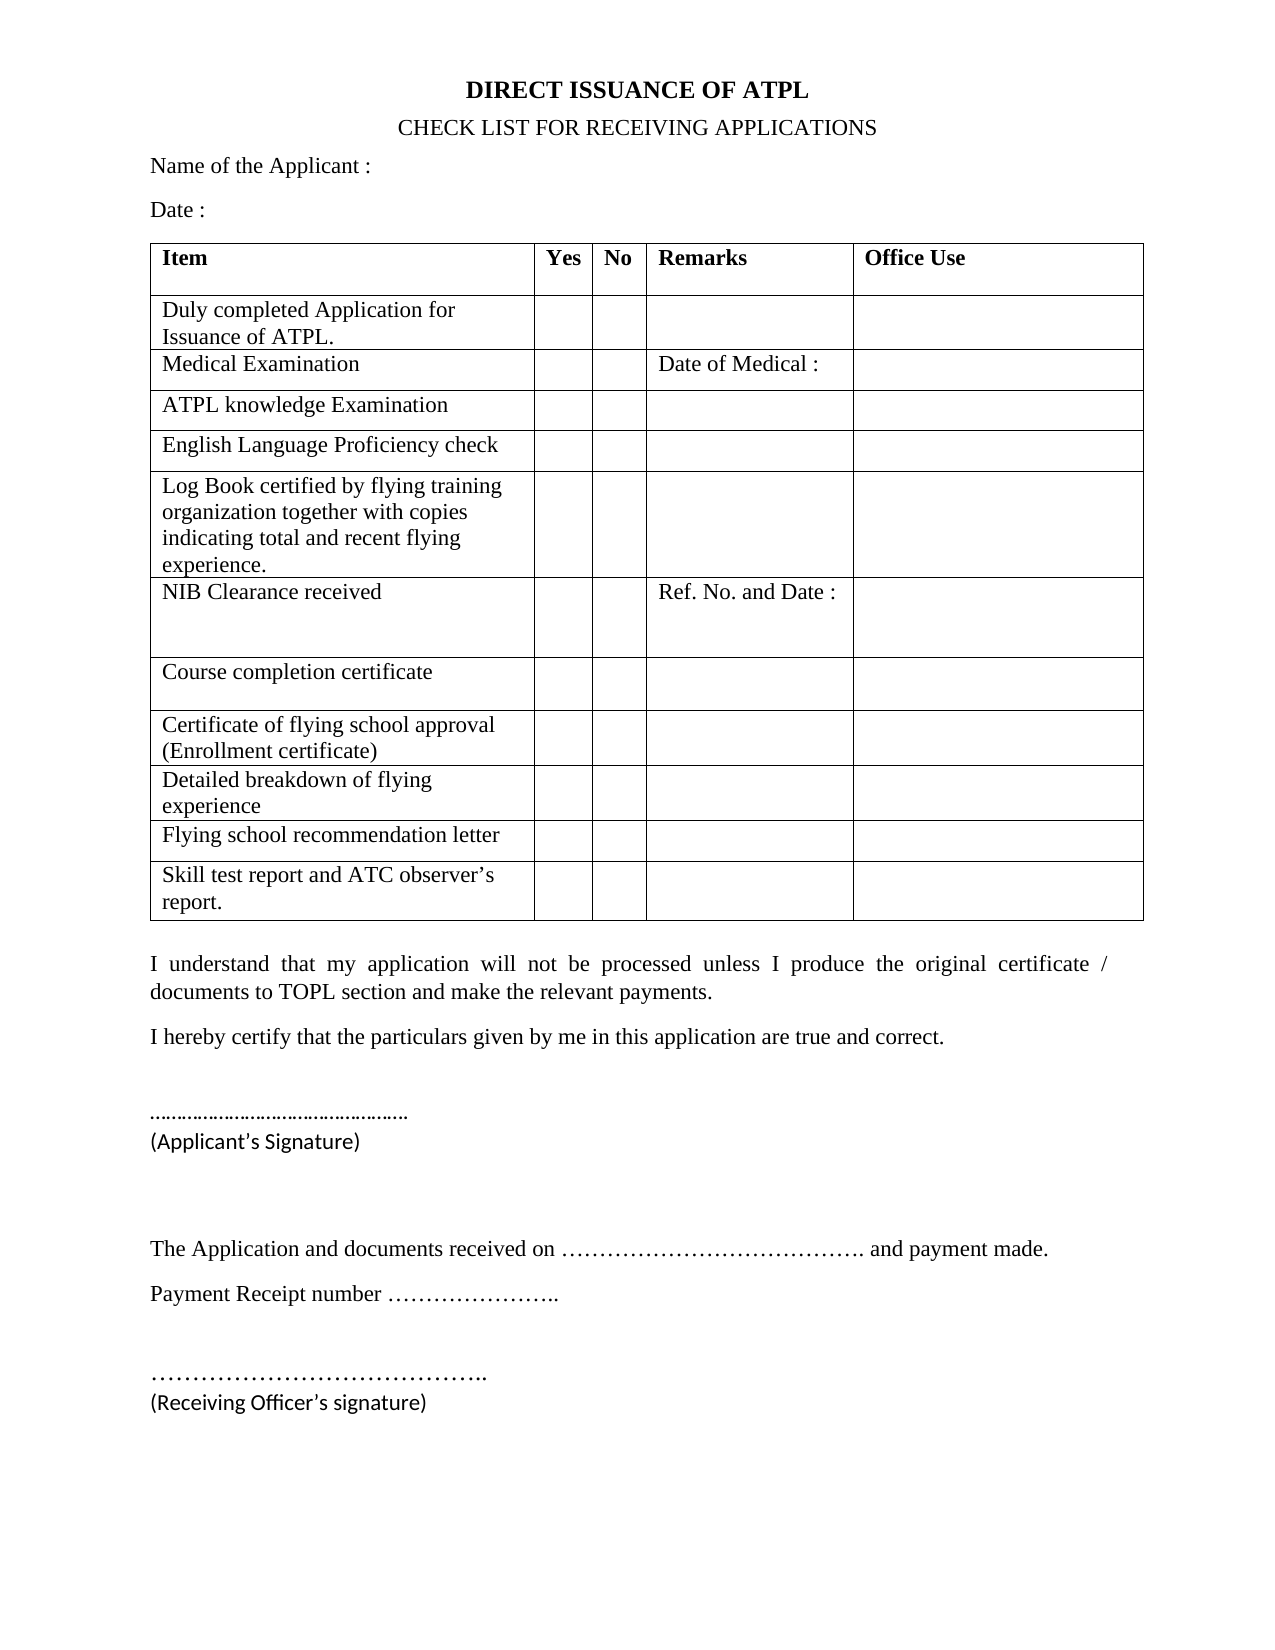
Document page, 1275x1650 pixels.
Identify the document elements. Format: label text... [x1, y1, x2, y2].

table_cell [535, 862, 592, 920]
table_cell English Language Proficiency check [151, 431, 534, 471]
table_cell [593, 472, 646, 577]
table_cell [593, 296, 646, 349]
table_cell [647, 821, 853, 861]
table_cell [535, 472, 592, 577]
text I understand that my application will not be processed unless I produce the original certificate / documents to TOPL section and make the relevant payments. [150, 950, 1110, 1005]
text Name of the Applicant : [150, 153, 1125, 179]
text CHECK LIST FOR RECEIVING APPLICATIONS [150, 114, 1125, 140]
table_cell [535, 431, 592, 471]
table_cell [593, 391, 646, 430]
table_cell [535, 711, 592, 765]
table_cell NIB Clearance received [151, 578, 534, 657]
table_cell Ref. No. and Date : [647, 578, 853, 657]
table_cell Skill test report and ATC observer’s report. [151, 862, 534, 920]
text (Receiving Officer’s signature) [150, 1388, 1125, 1416]
table_cell [854, 821, 1143, 861]
table_cell ATPL knowledge Examination [151, 391, 534, 430]
table_cell [854, 658, 1143, 709]
table_cell [854, 578, 1143, 657]
table_cell Detailed breakdown of flying experience [151, 766, 534, 820]
table_cell [854, 711, 1143, 765]
table_cell [535, 350, 592, 390]
table_cell [647, 766, 853, 820]
table_header Office Use [854, 244, 1143, 295]
table_cell [535, 658, 592, 709]
table_cell [647, 862, 853, 920]
table_cell [535, 766, 592, 820]
table_cell [647, 658, 853, 709]
table_cell [647, 391, 853, 430]
table_cell Course completion certificate [151, 658, 534, 709]
table_cell [854, 431, 1143, 471]
table_cell Flying school recommendation letter [151, 821, 534, 861]
table_cell [854, 391, 1143, 430]
table_cell [535, 821, 592, 861]
table_header Yes [535, 244, 592, 295]
table_cell [854, 766, 1143, 820]
table_cell [647, 296, 853, 349]
table_cell Certificate of flying school approval (Enrollment certificate) [151, 711, 534, 765]
table_cell [593, 711, 646, 765]
table_cell [535, 578, 592, 657]
text Date : [150, 197, 1125, 223]
table_cell [593, 766, 646, 820]
text I hereby certify that the particulars given by me in this application are true and correct. [150, 1023, 1110, 1050]
table_cell [647, 711, 853, 765]
text DIRECT ISSUANCE OF ATPL [150, 75, 1125, 104]
table_cell [593, 658, 646, 709]
table_cell [593, 821, 646, 861]
table_cell Duly completed Application for Issuance of ATPL. [151, 296, 534, 349]
text ………………………………….. [150, 1357, 1125, 1385]
table_cell [647, 472, 853, 577]
text The Application and documents received on …………………………………. and payment made. [150, 1235, 1125, 1262]
text …………………………………………. [150, 1097, 1125, 1125]
table_cell Date of Medical : [647, 350, 853, 390]
text (Applicant’s Signature) [150, 1127, 1125, 1155]
table_cell [593, 431, 646, 471]
table_cell [593, 350, 646, 390]
table_cell [854, 350, 1143, 390]
table_cell [535, 296, 592, 349]
table_cell [647, 431, 853, 471]
table_cell Medical Examination [151, 350, 534, 390]
table_cell [854, 862, 1143, 920]
table_cell [854, 296, 1143, 349]
table_cell Log Book certified by flying training organization together with copies indicating total and recent flying experience. [151, 472, 534, 577]
table_cell [593, 862, 646, 920]
table_header Item [151, 244, 534, 295]
table_cell [854, 472, 1143, 577]
table_header No [593, 244, 646, 295]
table_header Remarks [647, 244, 853, 295]
text Payment Receipt number ………………….. [150, 1280, 1125, 1307]
table_cell [535, 391, 592, 430]
table_cell [593, 578, 646, 657]
